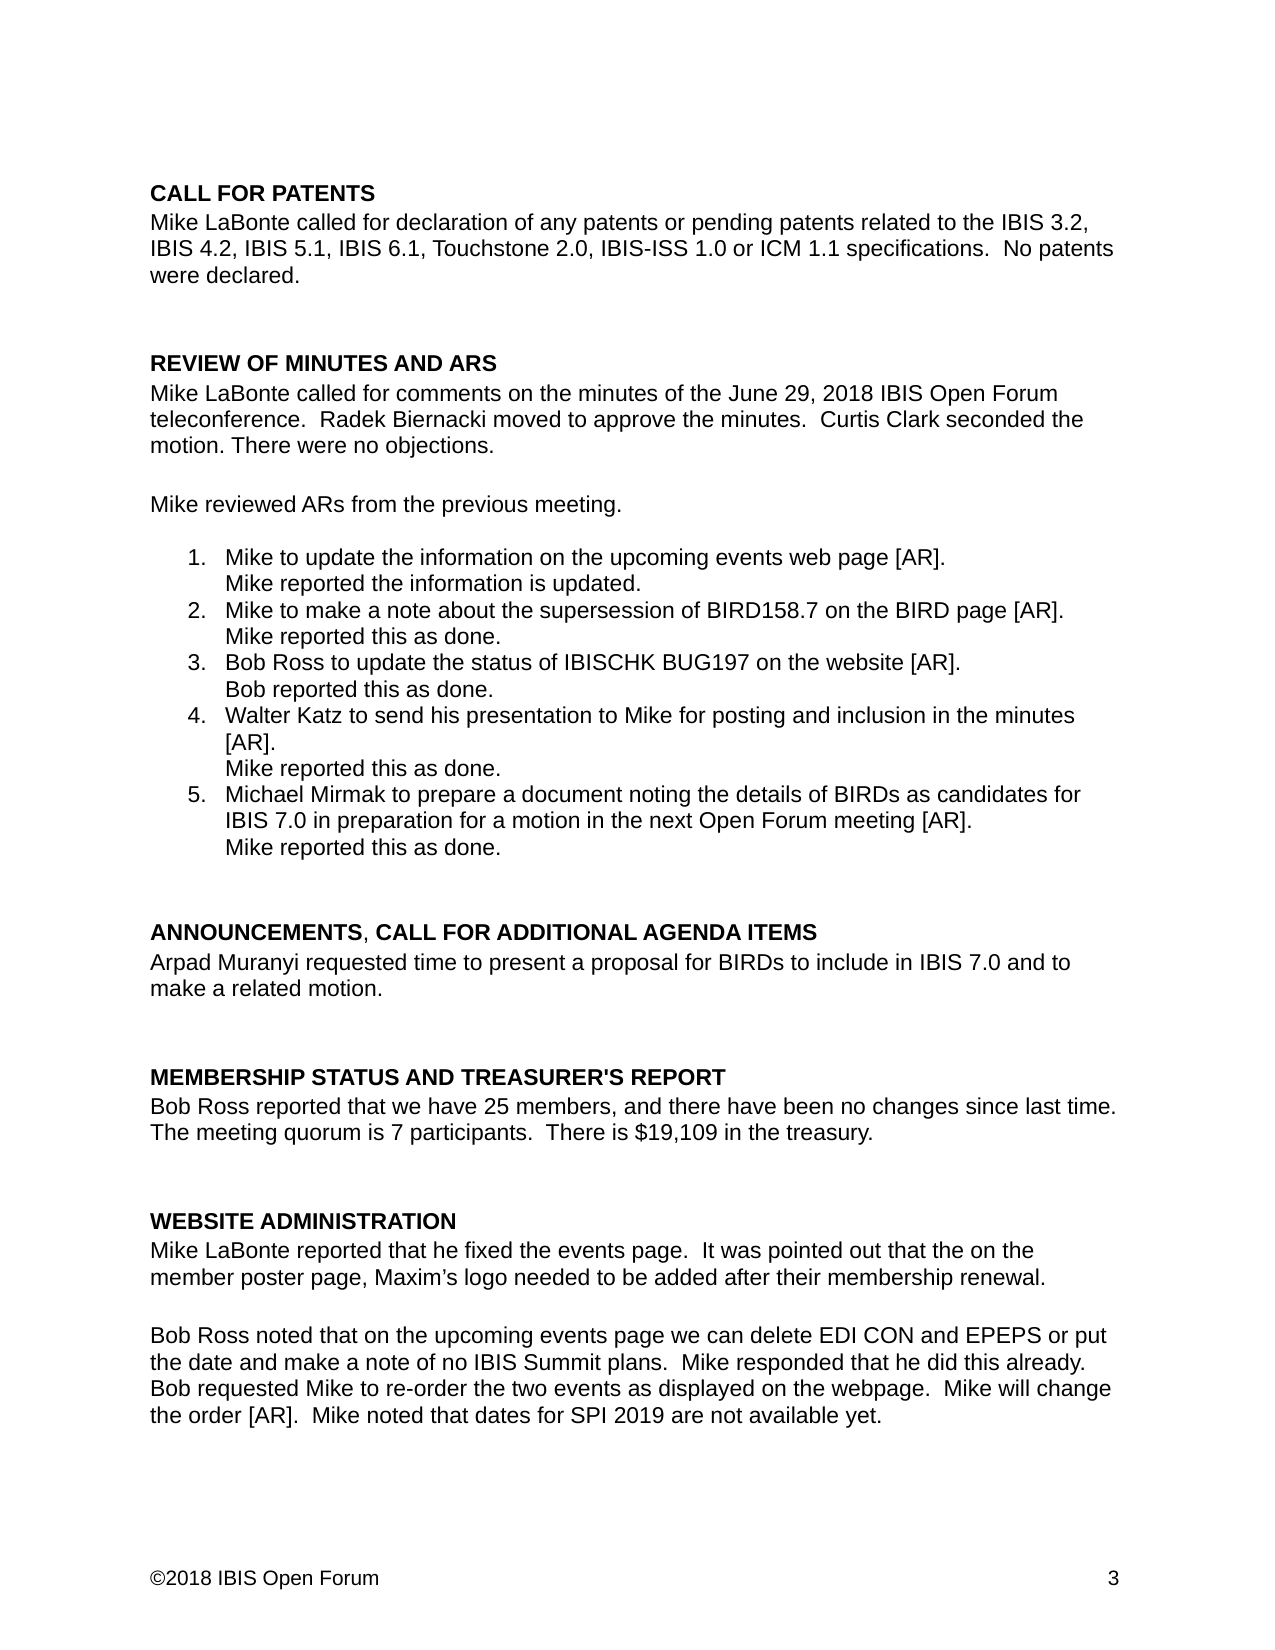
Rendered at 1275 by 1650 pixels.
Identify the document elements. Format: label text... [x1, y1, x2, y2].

list Mike reported the information is updated. [225, 570, 1125, 597]
text Bob Ross reported that we have 25 members, and there have been no changes since last time. The meeting quorum is 7 participants. There is $19,109 in the treasury. [150, 1093, 1124, 1146]
text Mike LaBonte reported that he fixed the events page. It was pointed out that the on the member poster page, Maxim’s logo needed to be added after their membership renewal. [150, 1237, 1124, 1290]
text Arpad Muranyi requested time to present a proposal for BIRDs to include in IBIS 7.0 and to make a related motion. [150, 949, 1124, 1001]
list Mike reported this as done. [225, 834, 1125, 860]
text Mike LaBonte called for comments on the minutes of the June 29, 2018 IBIS Open Forum teleconference. Radek Biernacki moved to approve the minutes. Curtis Clark seconded the motion. There were no objections. [150, 379, 1124, 459]
text Mike LaBonte called for declaration of any patents or pending patents related to the IBIS 3.2, IBIS 4.2, IBIS 5.1, IBIS 6.1, Touchstone 2.0, IBIS-ISS 1.0 or ICM 1.1 specifications. No patents were declared. [150, 209, 1124, 288]
list Mike to make a note about the supersession of BIRD158.7 on the BIRD page [AR]. [187, 597, 1125, 623]
text WEBSITE ADMINISTRATION [150, 1208, 1124, 1234]
text REVIEW OF MINUTES AND ARS [150, 350, 1124, 376]
text CALL FOR PATENTS [150, 179, 1124, 206]
list Walter Katz to send his presentation to Mike for posting and inclusion in the minutes [AR]. [187, 702, 1125, 755]
text MEMBERSHIP STATUS AND TREASURER'S REPORT [150, 1063, 1124, 1090]
list Mike reported this as done. [225, 623, 1125, 649]
list Mike to update the information on the upcoming events web page [AR]. [187, 544, 1125, 570]
list Michael Mirmak to prepare a document noting the details of BIRDs as candidates for IBIS 7.0 in preparation for a motion in the next Open Forum meeting [AR]. [187, 781, 1125, 834]
list Bob Ross to update the status of IBISCHK BUG197 on the website [AR]. [187, 649, 1125, 676]
list Mike reported this as done. [225, 755, 1125, 781]
list Bob reported this as done. [225, 676, 1125, 702]
text ANNOUNCEMENTS, CALL FOR ADDITIONAL AGENDA ITEMS [150, 919, 1124, 946]
text Bob Ross noted that on the upcoming events page we can delete EDI CON and EPEPS or put the date and make a note of no IBIS Summit plans. Mike responded that he did this already. Bob requested Mike to re-order the two events as displayed on the webpage. Mike will change the order [AR]. Mike noted that dates for SPI 2019 are not available yet. [150, 1322, 1124, 1428]
text Mike reviewed ARs from the previous meeting. [150, 491, 1125, 518]
